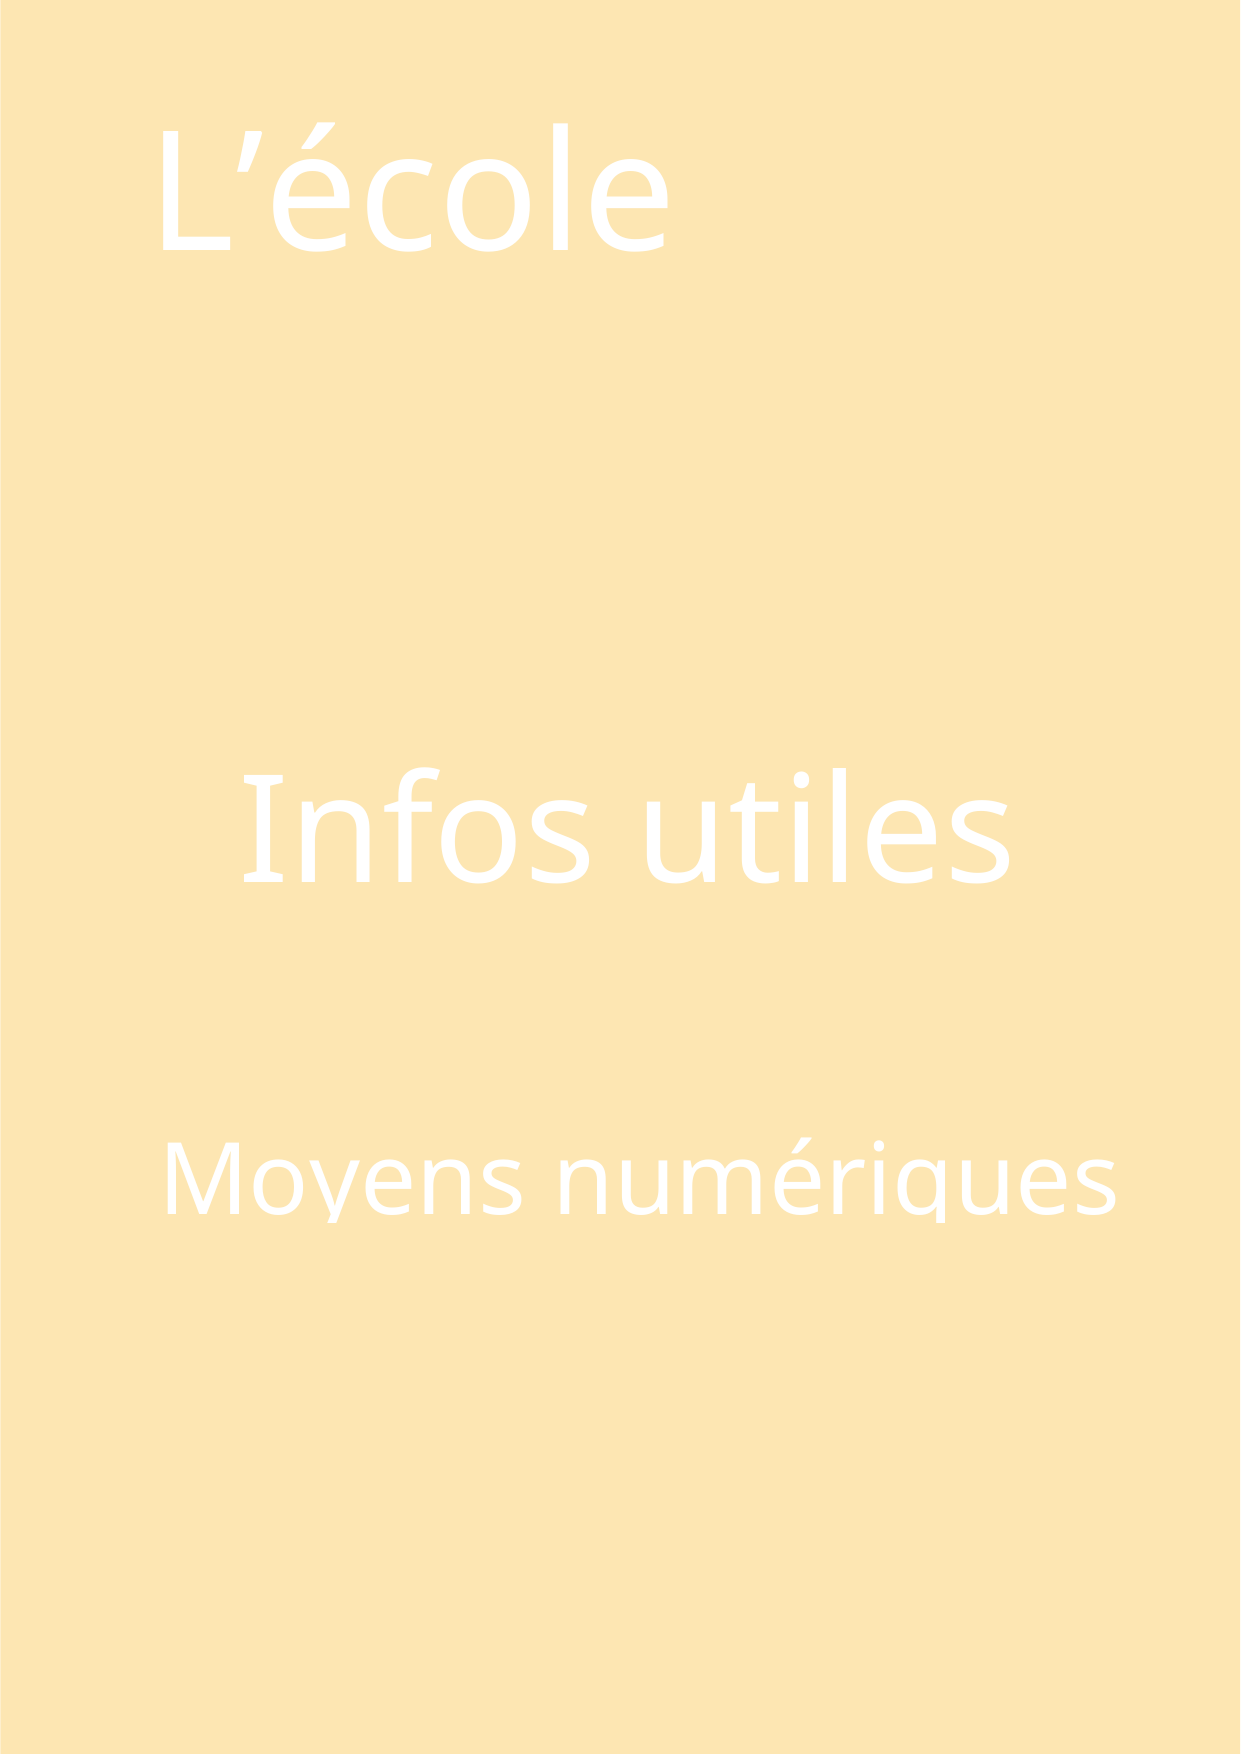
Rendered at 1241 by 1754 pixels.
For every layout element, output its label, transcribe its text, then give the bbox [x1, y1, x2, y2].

text L’école [148, 72, 1093, 299]
